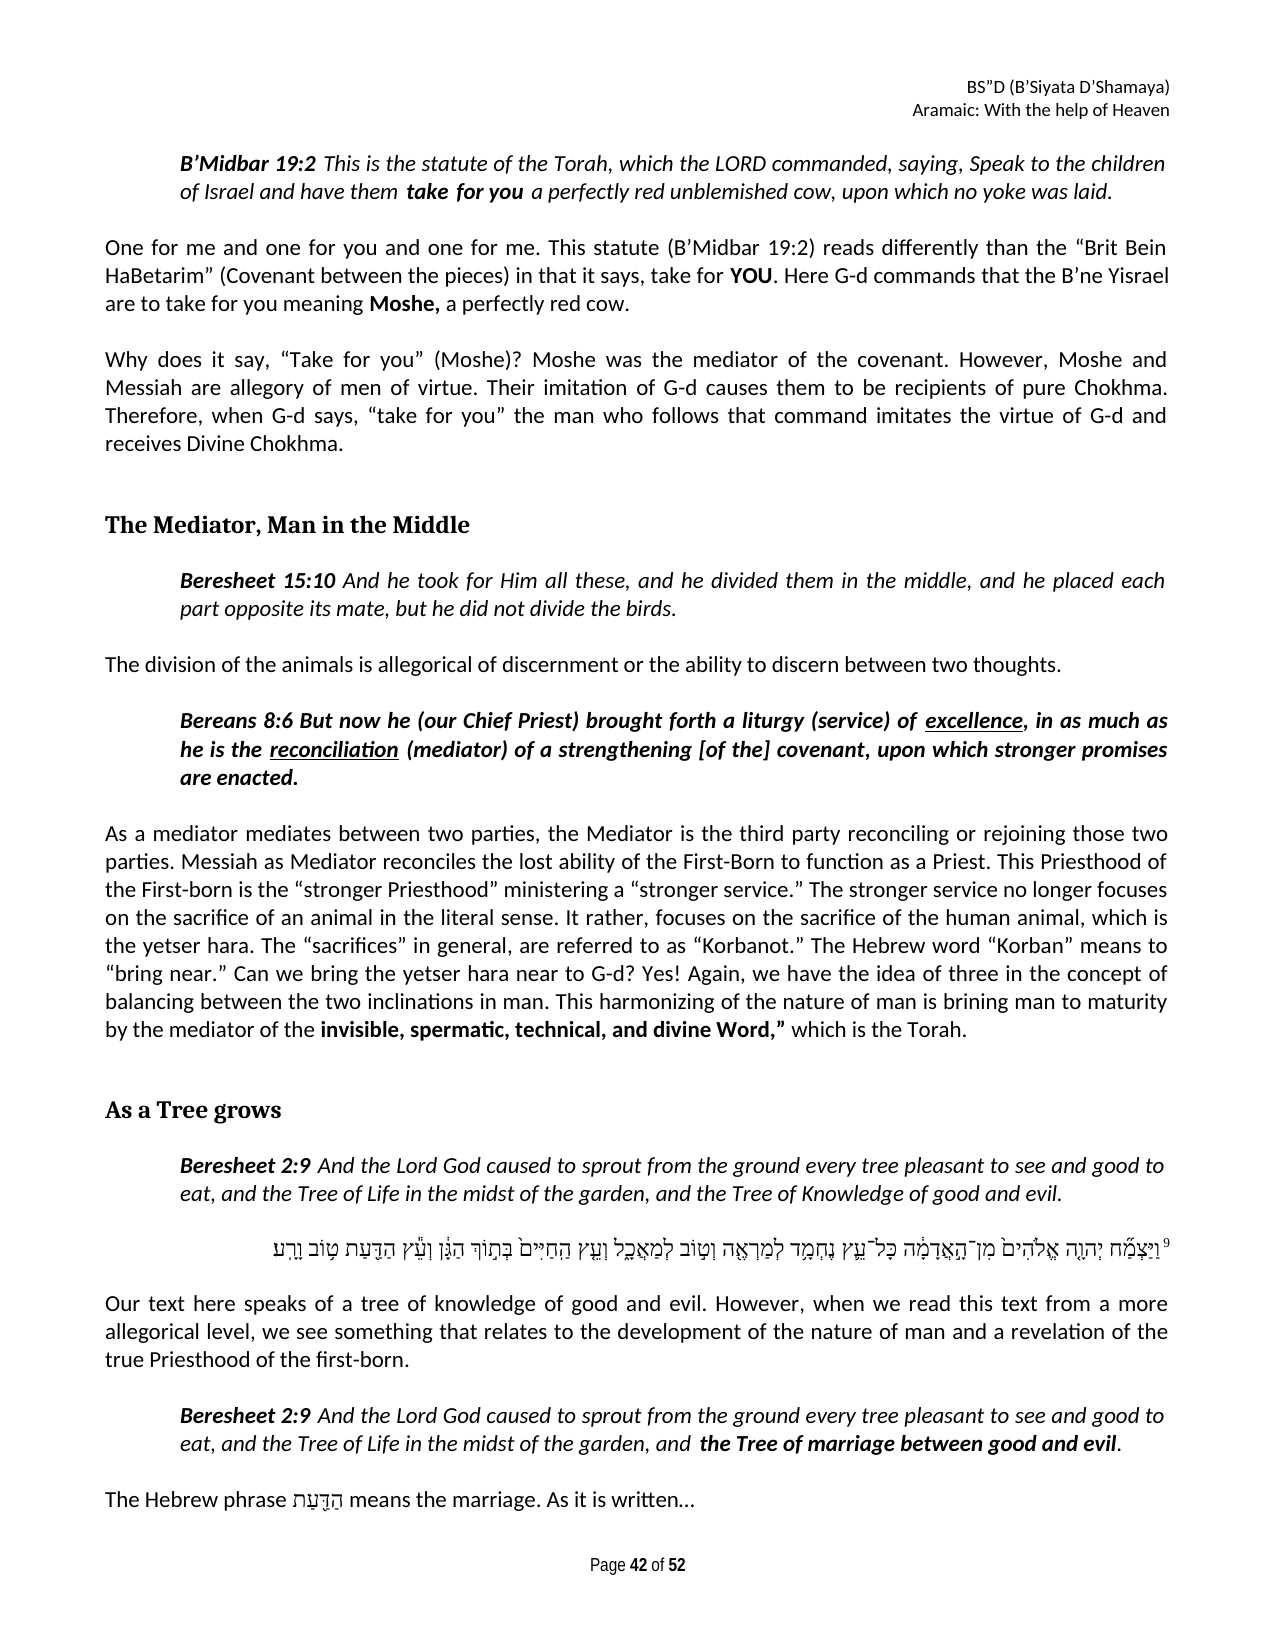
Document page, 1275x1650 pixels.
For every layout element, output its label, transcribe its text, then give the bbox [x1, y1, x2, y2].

text As a Tree grows [105, 1096, 1170, 1124]
text One for me and one for you and one for me. This statute (B’Midbar 19:2) reads differently than the “Brit Bein HaBetarim” (Covenant between the pieces) in that it says, take for YOU. Here G-d commands that the B’ne Yisrael are to take for you meaning Moshe, a perfectly red cow. [105, 233, 1170, 317]
text Beresheet 2:9 And the Lord God caused to sprout from the ground every tree pleasant to see and good to eat, and the Tree of Life in the midst of the garden, and the Tree of marriage between good and evil. [180, 1401, 1170, 1457]
text 9 וַיַּצְמַ֞ח יְהוָ֤ה אֱלֹהִים֙ מִן־הָ֣אֲדָמָ֔ה כָּל־עֵ֛ץ נֶחְמָ֥ד לְמַרְאֶ֖ה וְט֣וֹב לְמַאֲכָ֑ל וְעֵ֤ץ הַֽחַיִּים֙ בְּת֣וֹךְ הַגָּ֔ן וְעֵ֕ץ הַדַּ֖עַת ט֥וֹב וָרָֽע׃ [105, 1235, 1170, 1261]
text Our text here speaks of a tree of knowledge of good and evil. However, when we read this text from a more allegorical level, we see something that relates to the development of the nature of man and a revelation of the true Priesthood of the first-born. [105, 1289, 1170, 1373]
text The Hebrew phrase הַדַּ֖עַת means the marriage. As it is written… [105, 1485, 1170, 1513]
text As a mediator mediates between two parties, the Mediator is the third party reconciling or rejoining those two parties. Messiah as Mediator reconciles the lost ability of the First-Born to function as a Priest. This Priesthood of the First-born is the “stronger Priesthood” ministering a “stronger service.” The stronger service no longer focuses on the sacrifice of an animal in the literal sense. It rather, focuses on the sacrifice of the human animal, which is the yetser hara. The “sacrifices” in general, are referred to as “Korbanot.” The Hebrew word “Korban” means to “bring near.” Can we bring the yetser hara near to G-d? Yes! Again, we have the idea of three in the concept of balancing between the two inclinations in man. This harmonizing of the nature of man is brining man to maturity by the mediator of the invisible, spermatic, technical, and divine Word,” which is the Torah. [105, 819, 1170, 1043]
text Beresheet 2:9 And the Lord God caused to sprout from the ground every tree pleasant to see and good to eat, and the Tree of Life in the midst of the garden, and the Tree of Knowledge of good and evil. [180, 1151, 1170, 1207]
text The Mediator, Man in the Middle [105, 511, 1170, 540]
text Bereans 8:6 But now he (our Chief Priest) brought forth a liturgy (service) of excellence, in as much as he is the reconciliation (mediator) of a strengthening [of the] covenant‎, upon which stronger promises are enacted. [180, 707, 1170, 791]
text Beresheet 15:10 And he took for Him all these, and he divided them in the middle, and he placed each part opposite its mate, but he did not divide the birds. [180, 567, 1170, 623]
text The division of the animals is allegorical of discernment or the ability to discern between two thoughts. [105, 651, 1170, 679]
text B’Midbar 19:2 This is the statute of the Torah, which the LORD commanded, saying, Speak to the children of Israel and have them take for you a perfectly red unblemished cow, upon which no yoke was laid. [180, 149, 1170, 205]
text Why does it say, “Take for you” (Moshe)? Moshe was the mediator of the covenant. However, Moshe and Messiah are allegory of men of virtue. Their imitation of G-d causes them to be recipients of pure Chokhma. Therefore, when G-d says, “take for you” the man who follows that command imitates the virtue of G-d and receives Divine Chokhma. [105, 345, 1170, 457]
